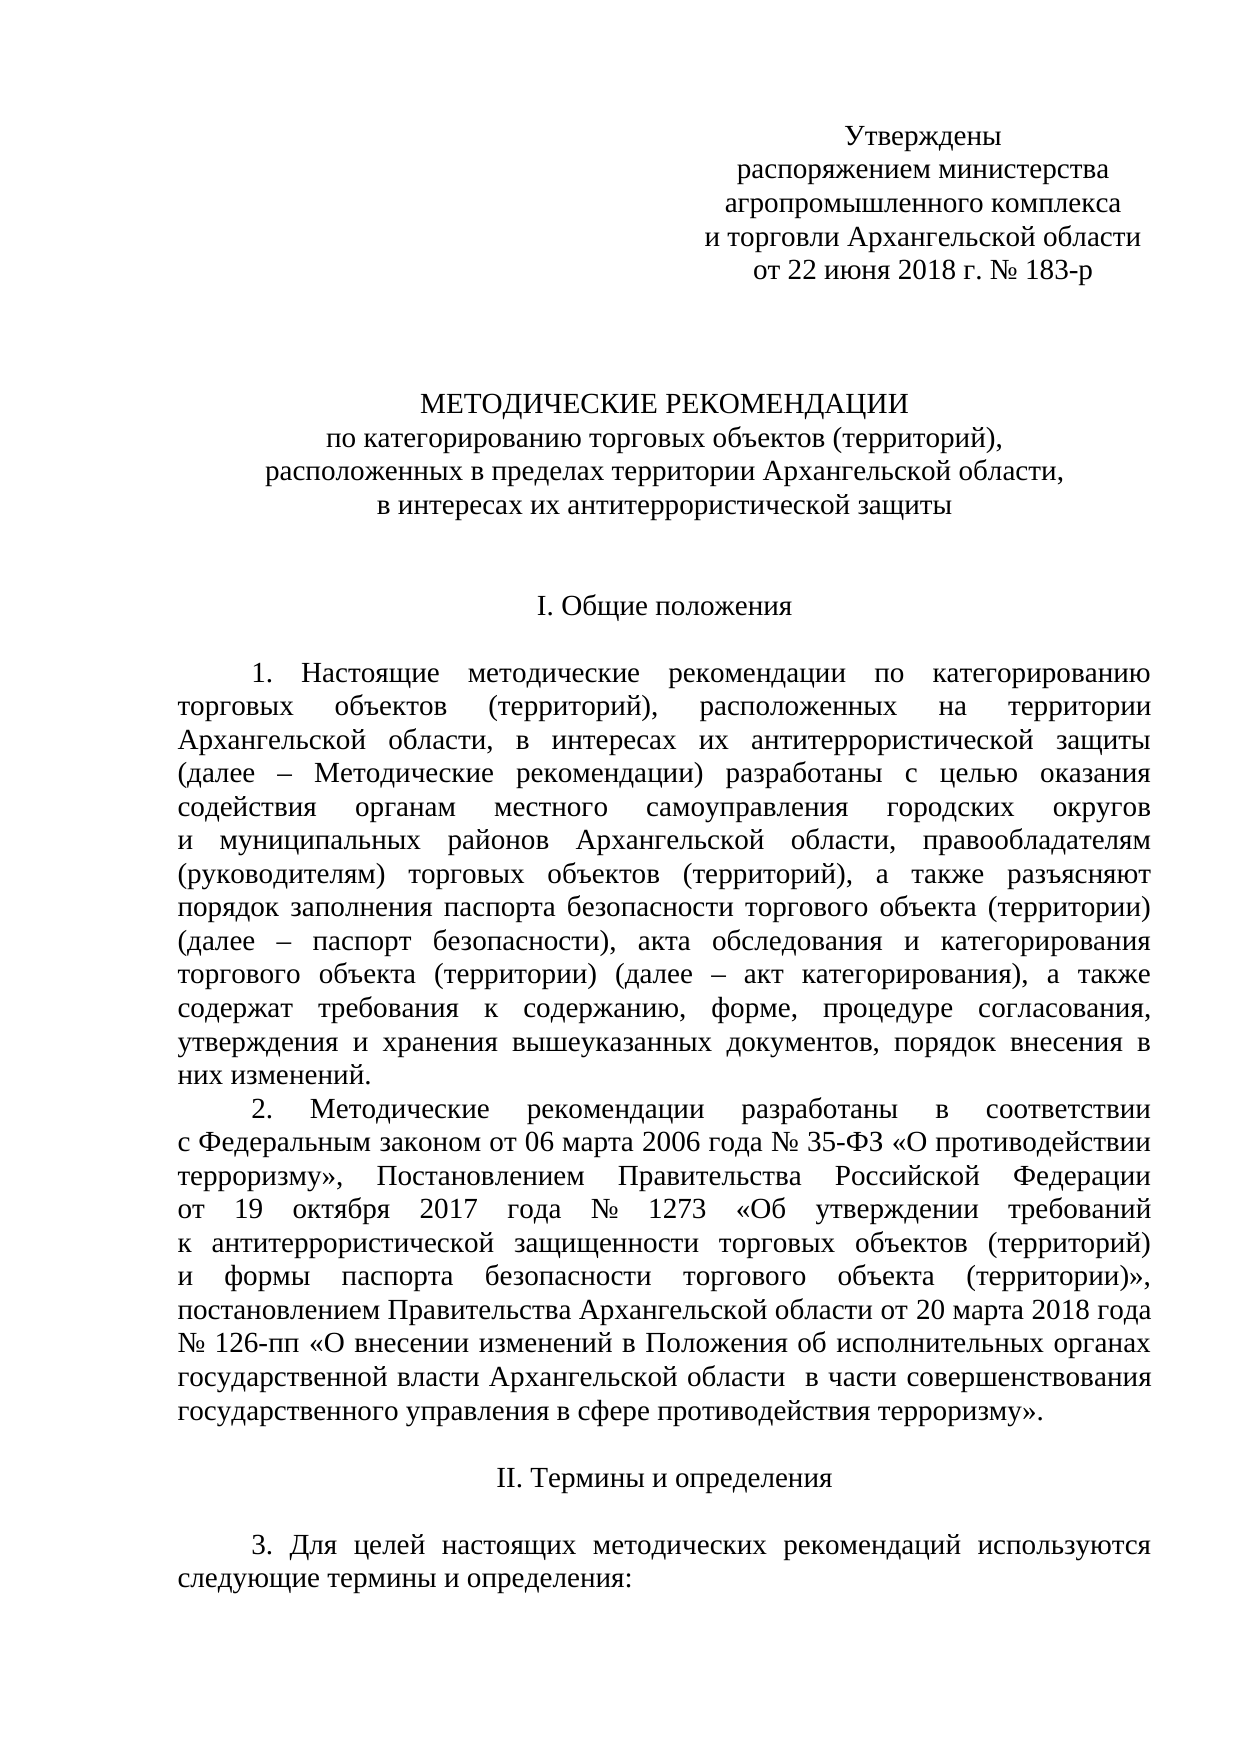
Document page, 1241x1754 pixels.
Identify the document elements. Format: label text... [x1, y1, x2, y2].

text по категорированию торговых объектов (территорий), [177, 420, 1152, 453]
text 1. Настоящие методические рекомендации по категорированию торговых объектов (территорий), расположенных на территории Архангельской области, в интересах их антитеррористической защиты (далее – Методические рекомендации) разработаны с целью оказания содействия органам местного самоуправления городских округов и муниципальных районов Архангельской области, правообладателям (руководителям) торговых объектов (территорий), а также разъясняют порядок заполнения паспорта безопасности торгового объекта (территории) (далее – паспорт безопасности), акта обследования и категорирования торгового объекта (территории) (далее – акт категорирования), а также содержат требования к содержанию, форме, процедуре согласования, утверждения и хранения вышеуказанных документов, порядок внесения в них изменений. [177, 655, 1152, 1091]
text и торговли Архангельской области [177, 219, 1152, 252]
text 3. Для целей настоящих методических рекомендаций используются следующие термины и определения: [177, 1527, 1152, 1594]
text II. Термины и определения [177, 1460, 1152, 1493]
text 2. Методические рекомендации разработаны в соответствии с Федеральным законом от 06 марта 2006 года № 35-ФЗ «О противодействии терроризму», Постановлением Правительства Российской Федерации от 19 октября 2017 года № 1273 «Об утверждении требований к антитеррористической защищенности торговых объектов (территорий) и формы паспорта безопасности торгового объекта (территории)», постановлением Правительства Архангельской области от 20 марта 2018 года № 126-пп «О внесении изменений в Положения об исполнительных органах государственной власти Архангельской области в части совершенствования государственного управления в сфере противодействия терроризму». [177, 1091, 1152, 1426]
text Утверждены [177, 118, 1152, 152]
text от 22 июня 2018 г. № 183-р [177, 252, 1152, 286]
text в интересах их антитеррористической защиты [177, 487, 1152, 521]
text МЕТОДИЧЕСКИЕ РЕКОМЕНДАЦИИ [177, 386, 1152, 420]
text распоряжением министерства [177, 152, 1152, 185]
text агропромышленного комплекса [177, 185, 1152, 219]
text I. Общие положения [177, 588, 1152, 621]
text расположенных в пределах территории Архангельской области, [177, 453, 1152, 487]
